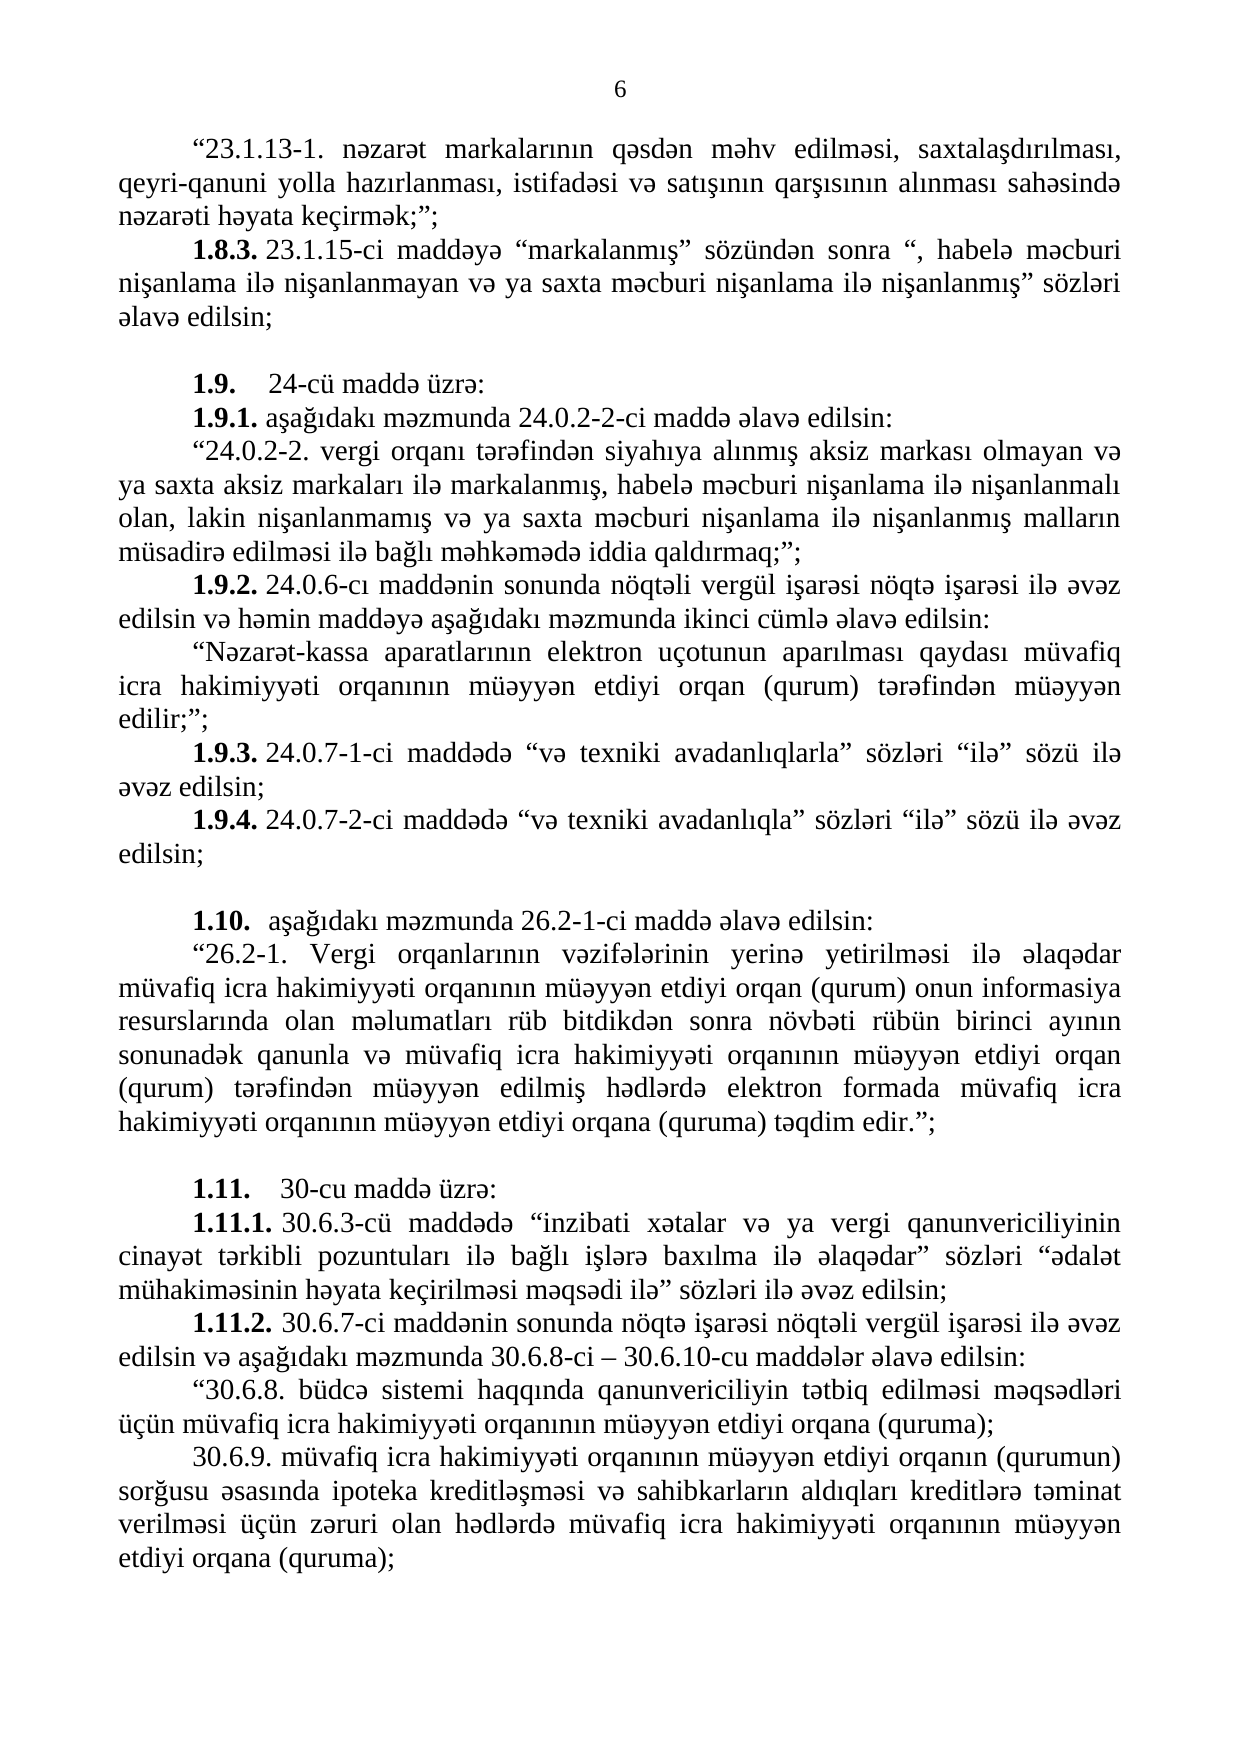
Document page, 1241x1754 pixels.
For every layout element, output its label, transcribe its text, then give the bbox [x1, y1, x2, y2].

list 30.6.3-cü maddədə “inzibati xətalar və ya vergi qanunvericiliyinin cinayət tərkibli pozuntuları ilə bağlı işlərə baxılma ilə əlaqədar” sözləri “ədalət mühakiməsinin həyata keçirilməsi məqsədi ilə” sözləri ilə əvəz edilsin; [118, 1205, 1122, 1305]
list 23.1.15-ci maddəyə “markalanmış” sözündən sonra “, habelə məcburi nişanlama ilə nişanlanmayan və ya saxta məcburi nişanlama ilə nişanlanmış” sözləri əlavə edilsin; [118, 232, 1122, 333]
list 24.0.7-1-ci maddədə “və texniki avadanlıqlarla” sözləri “ilə” sözü ilə əvəz edilsin; [118, 735, 1122, 802]
text “26.2-1. Vergi orqanlarının vəzifələrinin yerinə yetirilməsi ilə əlaqədar müvafiq icra hakimiyyəti orqanının müəyyən etdiyi orqan (qurum) onun informasiya resurslarında olan məlumatları rüb bitdikdən sonra növbəti rübün birinci ayının sonunadək qanunla və müvafiq icra hakimiyyəti orqanının müəyyən etdiyi orqan (qurum) tərəfindən müəyyən edilmiş hədlərdə elektron formada müvafiq icra hakimiyyəti orqanının müəyyən etdiyi orqana (quruma) təqdim edir.”; [118, 936, 1122, 1138]
list “23.1.13-1. nəzarət markalarının qəsdən məhv edilməsi, saxtalaşdırılması, qeyri-qanuni yolla hazırlanması, istifadəsi və satışının qarşısının alınması sahəsində nəzarəti həyata keçirmək;”; [118, 131, 1122, 232]
text “30.6.8. büdcə sistemi haqqında qanunvericiliyin tətbiq edilməsi məqsədləri üçün müvafiq icra hakimiyyəti orqanının müəyyən etdiyi orqana (quruma); [118, 1372, 1122, 1439]
list 30-cu maddə üzrə: [118, 1171, 1122, 1205]
list 24-cü maddə üzrə: [118, 366, 1122, 400]
text 30.6.9. müvafiq icra hakimiyyəti orqanının müəyyən etdiyi orqanın (qurumun) sorğusu əsasında ipoteka kreditləşməsi və sahibkarların aldıqları kreditlərə təminat verilməsi üçün zəruri olan hədlərdə müvafiq icra hakimiyyəti orqanının müəyyən etdiyi orqana (quruma); [118, 1439, 1122, 1574]
list “24.0.2-2. vergi orqanı tərəfindən siyahıya alınmış aksiz markası olmayan və ya saxta aksiz markaları ilə markalanmış, habelə məcburi nişanlama ilə nişanlanmalı olan, lakin nişanlanmamış və ya saxta məcburi nişanlama ilə nişanlanmış malların müsadirə edilməsi ilə bağlı məhkəmədə iddia qaldırmaq;”; [118, 433, 1122, 567]
list aşağıdakı məzmunda 24.0.2-2-ci maddə əlavə edilsin: [118, 400, 1122, 433]
list 24.0.7-2-ci maddədə “və texniki avadanlıqla” sözləri “ilə” sözü ilə əvəz edilsin; [118, 802, 1122, 869]
list “Nəzarət-kassa aparatlarının elektron uçotunun aparılması qaydası müvafiq icra hakimiyyəti orqanının müəyyən etdiyi orqan (qurum) tərəfindən müəyyən edilir;”; [118, 634, 1122, 735]
list aşağıdakı məzmunda 26.2-1-ci maddə əlavə edilsin: [118, 903, 1122, 936]
list 24.0.6-cı maddənin sonunda nöqtəli vergül işarəsi nöqtə işarəsi ilə əvəz edilsin və həmin maddəyə aşağıdakı məzmunda ikinci cümlə əlavə edilsin: [118, 567, 1122, 634]
list 30.6.7-ci maddənin sonunda nöqtə işarəsi nöqtəli vergül işarəsi ilə əvəz edilsin və aşağıdakı məzmunda 30.6.8-ci – 30.6.10-cu maddələr əlavə edilsin: [118, 1305, 1122, 1372]
